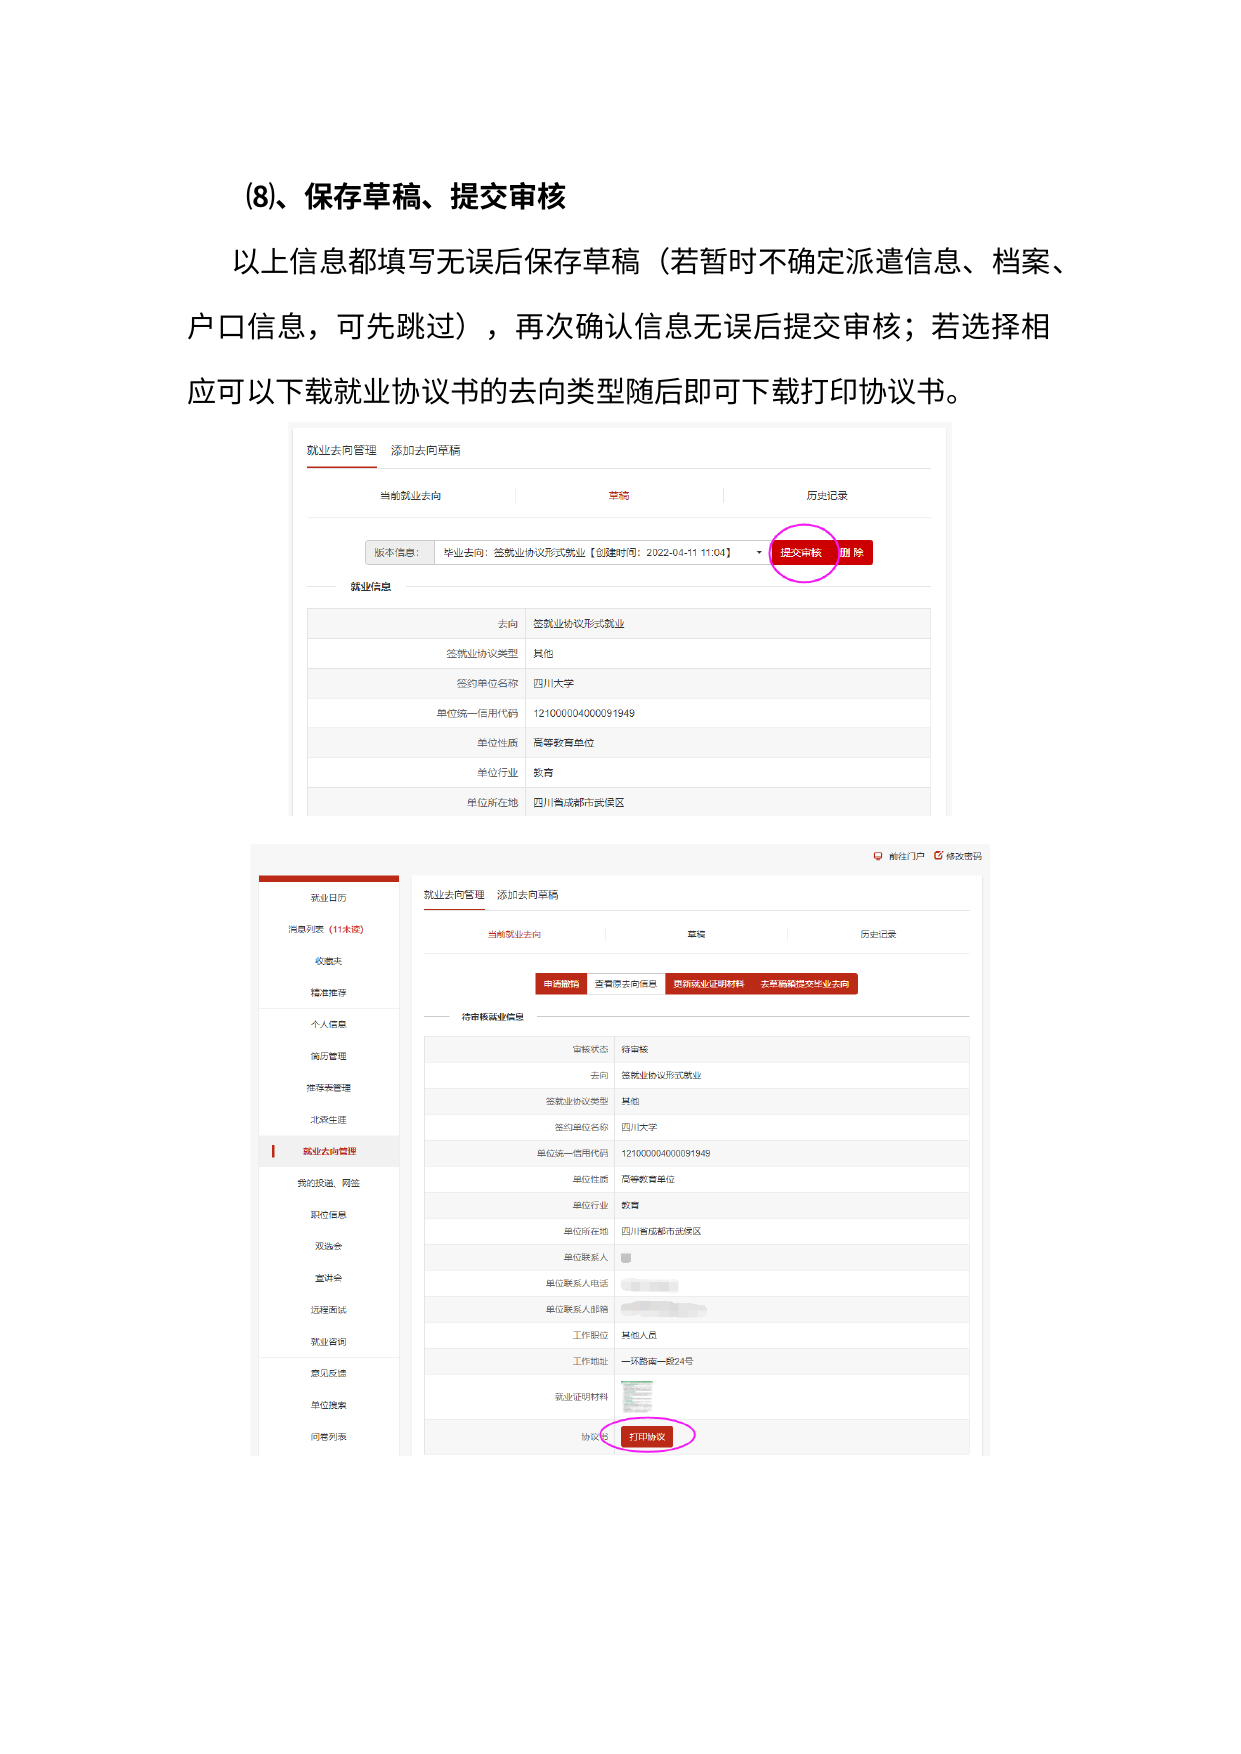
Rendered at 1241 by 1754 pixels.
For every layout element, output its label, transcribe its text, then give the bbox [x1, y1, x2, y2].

picture [250, 844, 990, 1456]
text ⑻、保存草稿、提交审核 [187, 162, 1053, 227]
text 以上信息都填写无误后保存草稿（若暂时不确定派遣信息、档案、户口信息，可先跳过），再次确认信息无误后提交审核；若选择相应可以下载就业协议书的去向类型随后即可下载打印协议书。 [187, 227, 1053, 422]
picture [288, 422, 952, 816]
